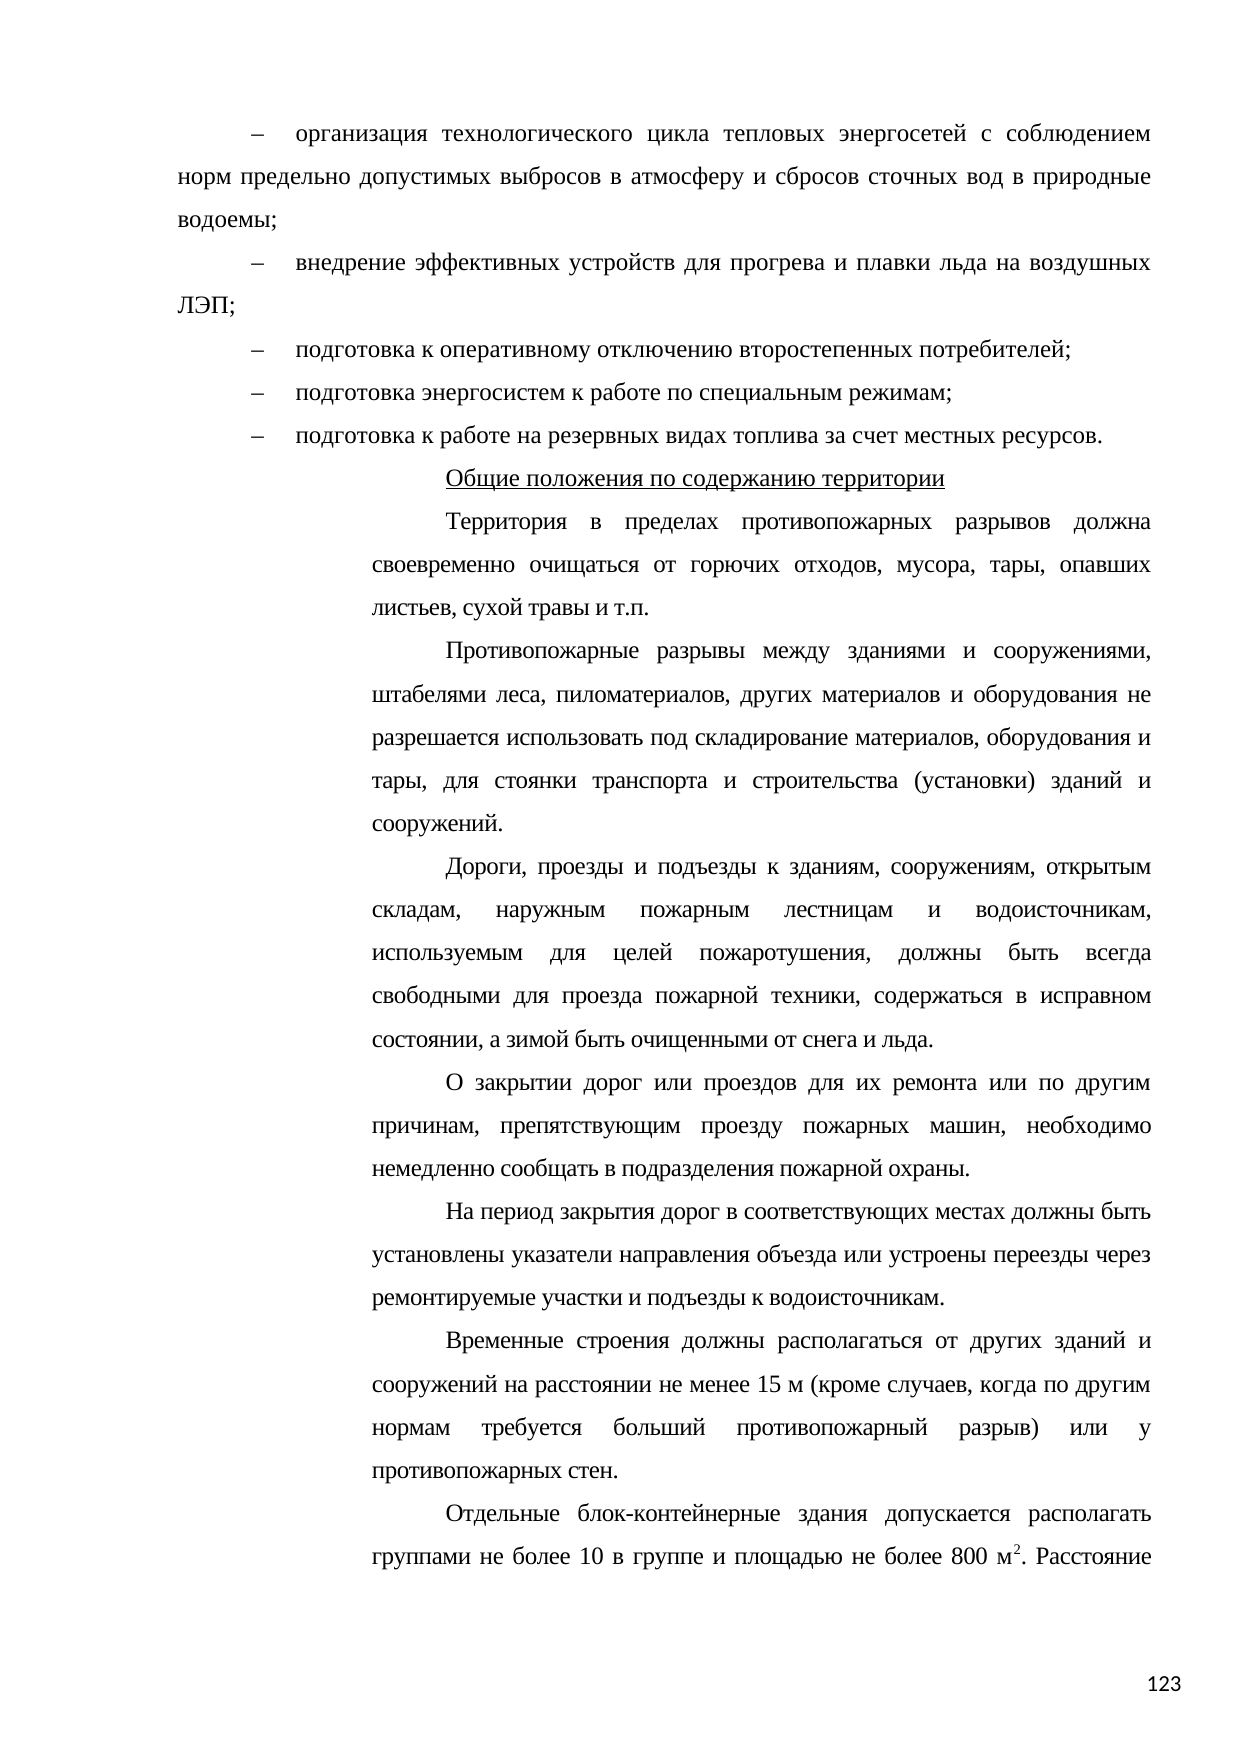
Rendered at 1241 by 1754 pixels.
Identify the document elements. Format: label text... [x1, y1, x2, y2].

list подготовка к работе на резервных видах топлива за счет местных ресурсов. [177, 420, 1152, 449]
text На период закрытия дорог в соответствующих местах должны быть установлены указатели направления объезда или устроены переезды через ремонтируемые участки и подъезды к водоисточникам. [372, 1196, 1152, 1311]
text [372, 1498, 1152, 1570]
text Дороги, проезды и подъезды к зданиям, сооружениям, открытым складам, наружным пожарным лестницам и водоисточникам, используемым для целей пожаротушения, должны быть всегда свободными для проезда пожарной техники, содержаться в исправном состоянии, а зимой быть очищенными от снега и льда. [372, 851, 1152, 1052]
list подготовка к оперативному отключению второстепенных потребителей; [177, 334, 1152, 362]
list подготовка энергосистем к работе по специальным режимам; [177, 377, 1152, 406]
text Общие положения по содержанию территории [372, 463, 1152, 492]
text О закрытии дорог или проездов для их ремонта или по другим причинам, препятствующим проезду пожарных машин, необходимо немедленно сообщать в подразделения пожарной охраны. [372, 1067, 1152, 1182]
text Временные строения должны располагаться от других зданий и сооружений на расстоянии не менее 15 м (кроме случаев, когда по другим нормам требуется больший противопожарный разрыв) или у противопожарных стен. [372, 1326, 1152, 1484]
text Территория в пределах противопожарных разрывов должна своевременно очищаться от горючих отходов, мусора, тары, опавших листьев, сухой травы и т.п. [372, 506, 1152, 621]
list организация технологического цикла тепловых энергосетей с соблюдением норм предельно допустимых выбросов в атмосферу и сбросов сточных вод в природные водоемы; [177, 118, 1152, 233]
list внедрение эффективных устройств для прогрева и плавки льда на воздушных ЛЭП; [177, 247, 1152, 319]
text Противопожарные разрывы между зданиями и сооружениями, штабелями леса, пиломатериалов, других материалов и оборудования не разрешается использовать под складирование материалов, оборудования и тары, для стоянки транспорта и строительства (установки) зданий и сооружений. [372, 636, 1152, 837]
